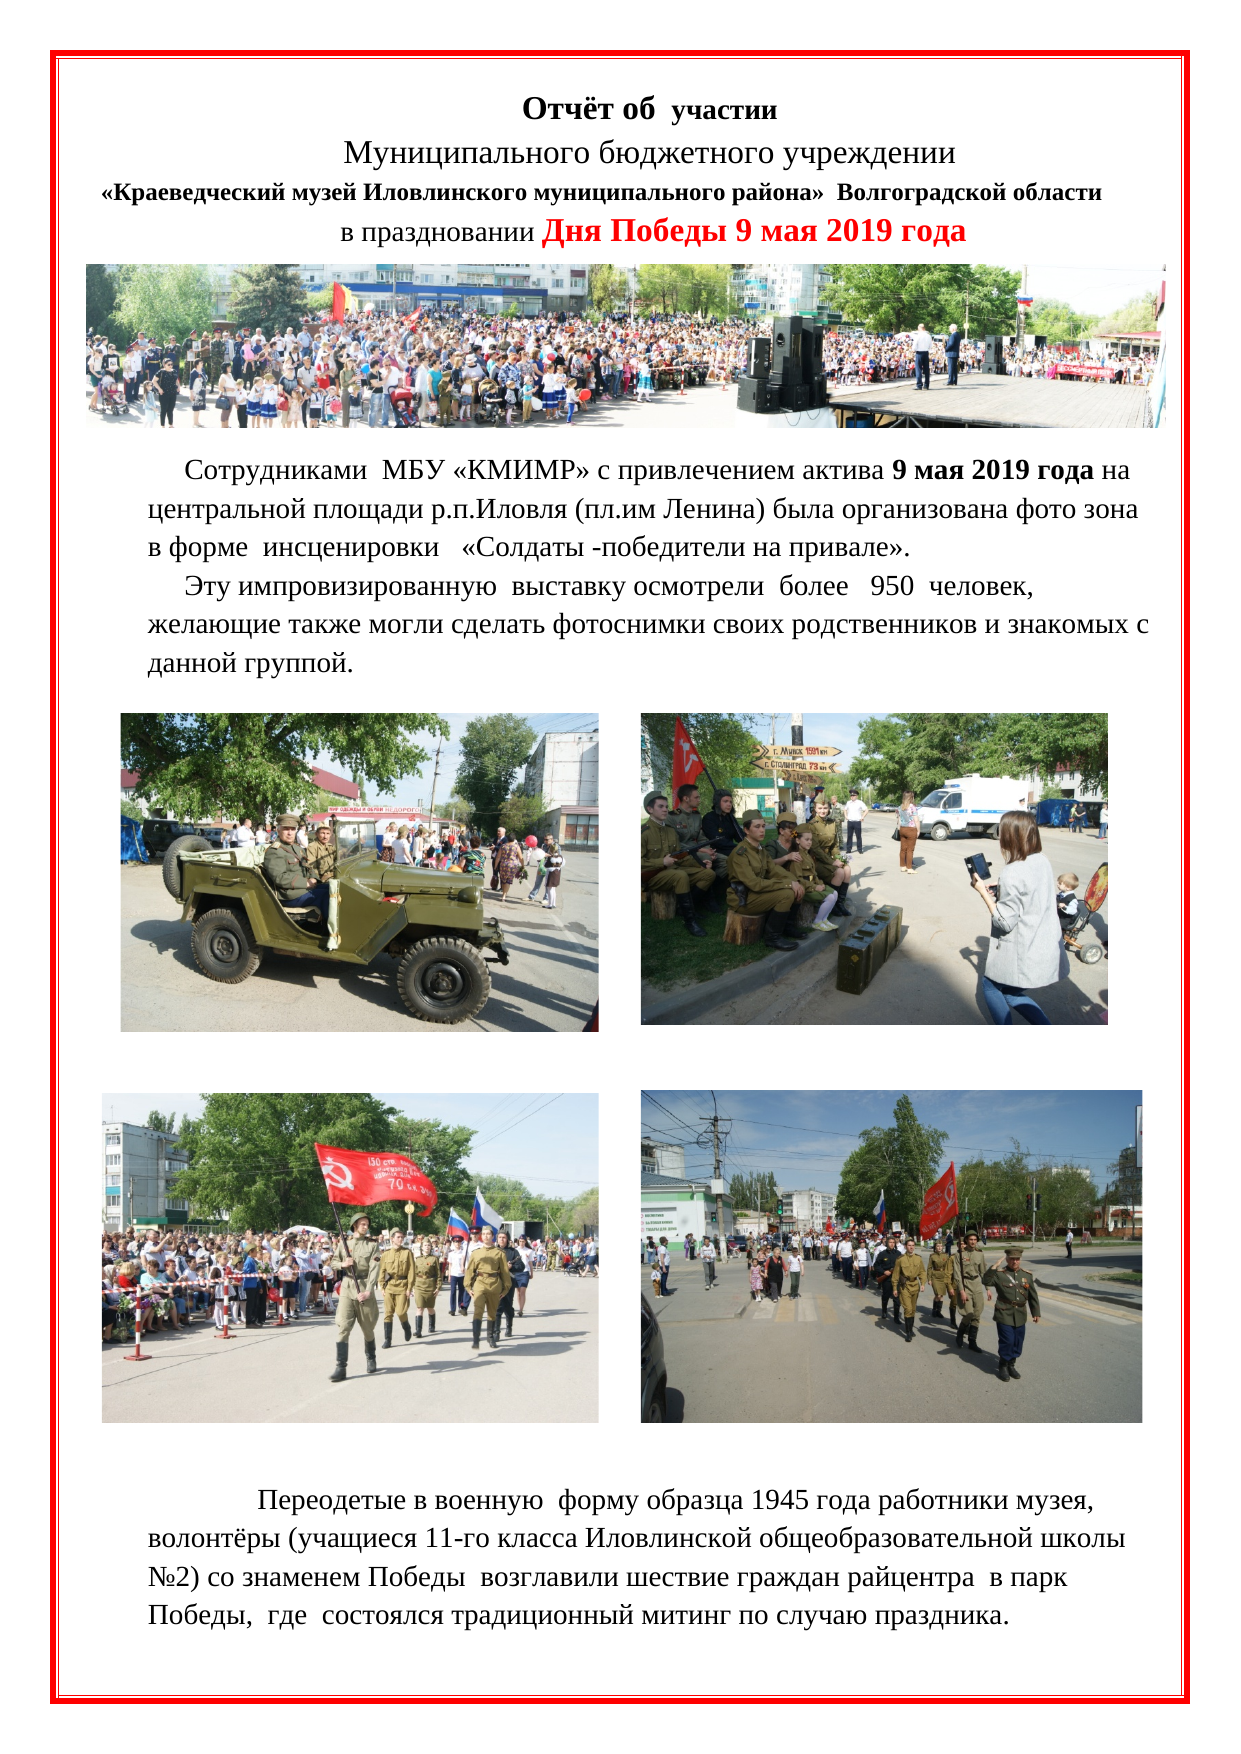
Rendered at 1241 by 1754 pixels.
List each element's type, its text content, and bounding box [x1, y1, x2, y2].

picture [640, 1090, 1143, 1423]
picture [640, 713, 1108, 1025]
text Муниципального бюджетного учреждении [148, 133, 1152, 171]
text Переодетые в военную форму образца 1945 года работники музея, волонтёры (учащиеся 11-го класса Иловлинской общеобразовательной школы №2) со знаменем Победы возглавили шествие граждан райцентра в парк Победы, где состоялся традиционный митинг по случаю праздника. [148, 1482, 1152, 1631]
text в праздновании Дня Победы 9 мая 2019 года [148, 211, 1152, 249]
picture [101, 1093, 599, 1423]
text Эту импровизированную выставку осмотрели более 950 человек, желающие также могли сделать фотоснимки своих родственников и знакомых с данной группой. [148, 568, 1152, 678]
text Отчёт об участии [148, 89, 1152, 127]
picture [86, 264, 1166, 428]
text «Краеведческий музей Иловлинского муниципального района» Волгоградской области [59, 177, 1152, 206]
text Сотрудниками МБУ «КМИМР» с привлечением актива 9 мая 2019 года на центральной площади р.п.Иловля (пл.им Ленина) была организована фото зона в форме инсценировки «Солдаты -победители на привале». [148, 452, 1152, 563]
picture [120, 713, 599, 1032]
